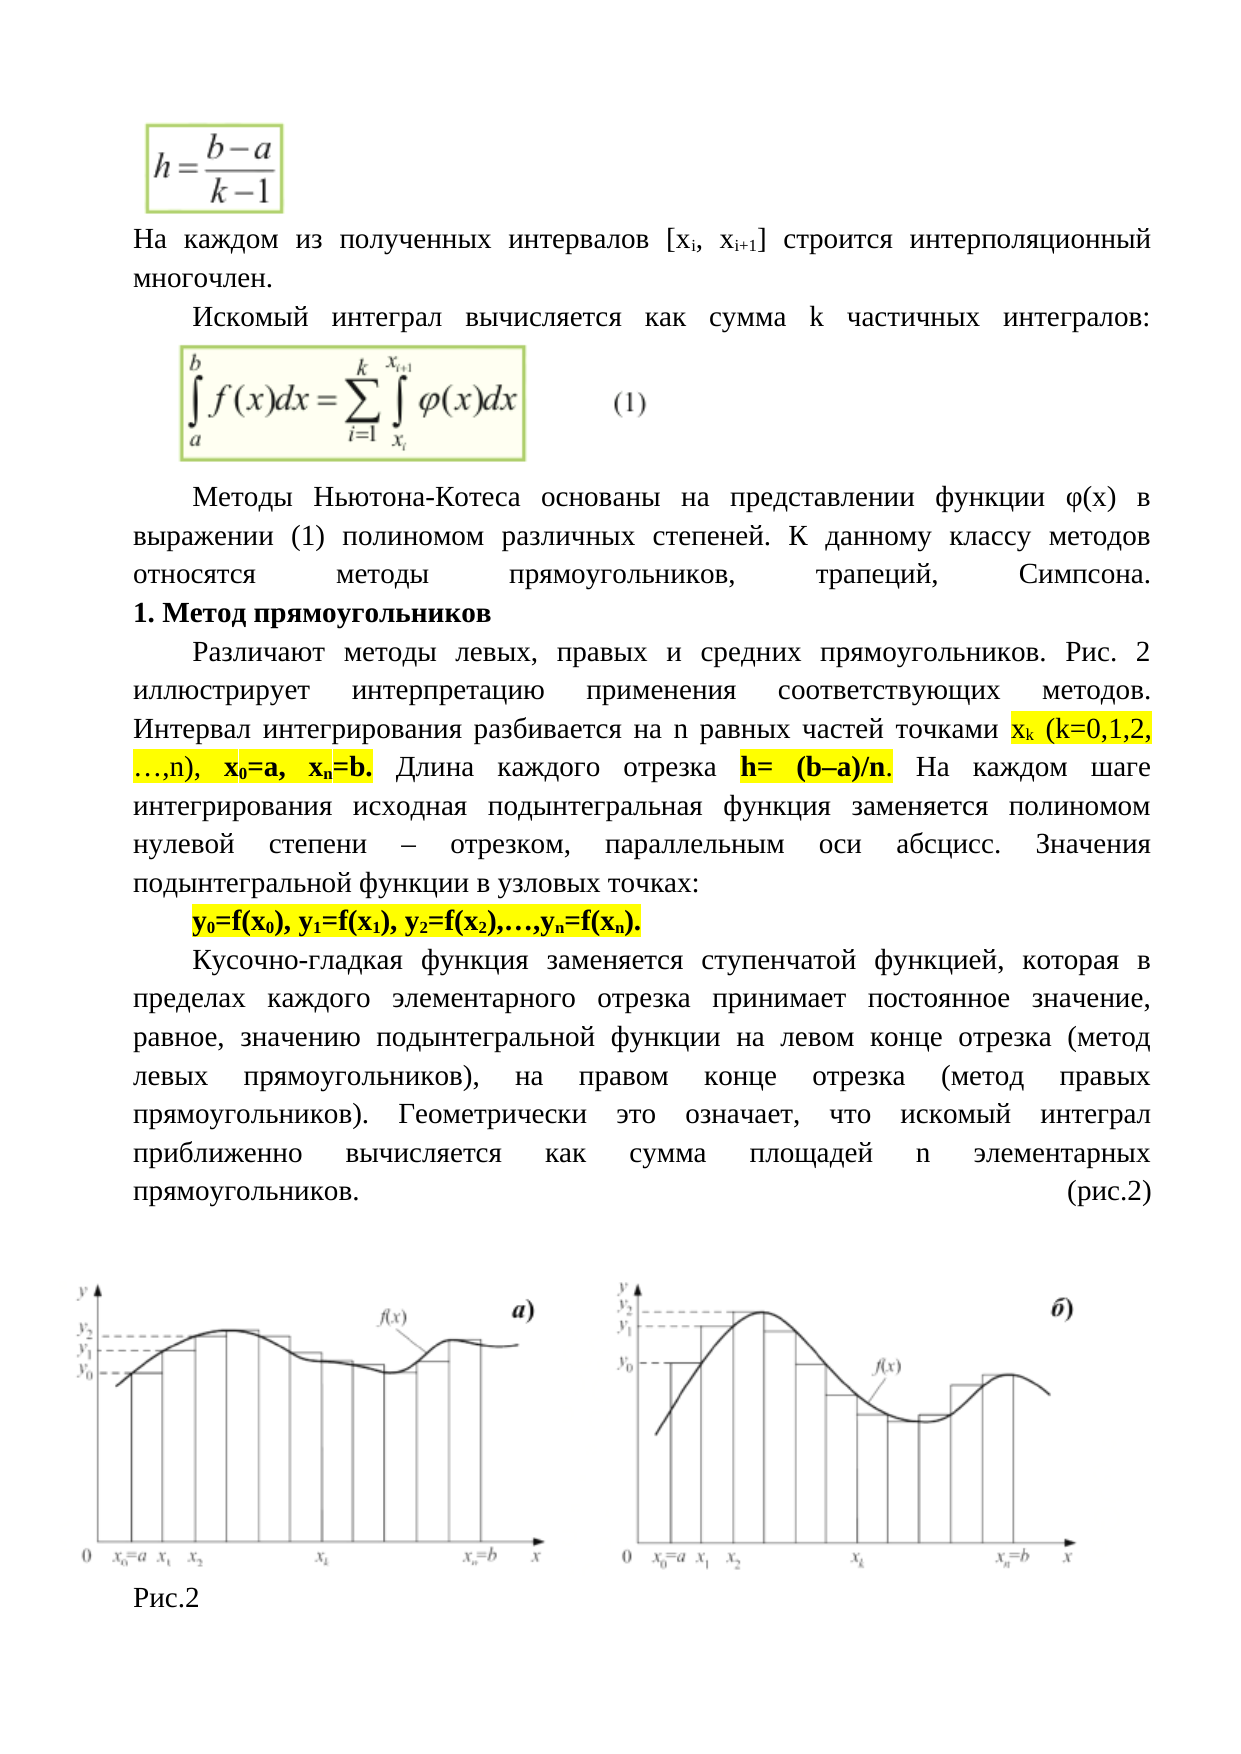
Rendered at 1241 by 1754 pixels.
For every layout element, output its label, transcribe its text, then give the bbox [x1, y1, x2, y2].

picture [59, 1281, 1123, 1576]
text Рис.2 [133, 1580, 1152, 1613]
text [133, 118, 1152, 294]
text Методы Ньютона-Котеса основаны на представлении функции φ(x) в выражении (1) полиномом различных степеней. К данному классу методов относятся методы прямоугольников, трапеций, Симпсона. 1. Метод прямоугольников [133, 479, 1152, 629]
text y0=f(x0), y1=f(x1), y2=f(x2),…,yn=f(xn). [133, 903, 1152, 937]
text Кусочно-гладкая функция заменяется ступенчатой функцией, которая в пределах каждого элементарного отрезка принимает постоянное значение, равное, значению подынтегральной функции на левом конце отрезка (метод левых прямоугольников), на правом конце отрезка (метод правых прямоугольников). Геометрически это означает, что искомый интеграл приближенно вычисляется как сумма площадей n элементарных прямоугольников. (рис.2) [133, 942, 1152, 1239]
text Различают методы левых, правых и средних прямоугольников. Рис. 2 иллюстрирует интерпретацию применения соответствующих методов. Интервал интегрирования разбивается на n равных частей точками xk (k=0,1,2,…,n), x0=a, xn=b. Длина каждого отрезка h= (b–a)/n. На каждом шаге интегрирования исходная подынтегральная функция заменяется полиномом нулевой степени – отрезком, параллельным оси абсцисс. Значения подынтегральной функции в узловых точках: [133, 634, 1152, 898]
picture [132, 336, 650, 476]
